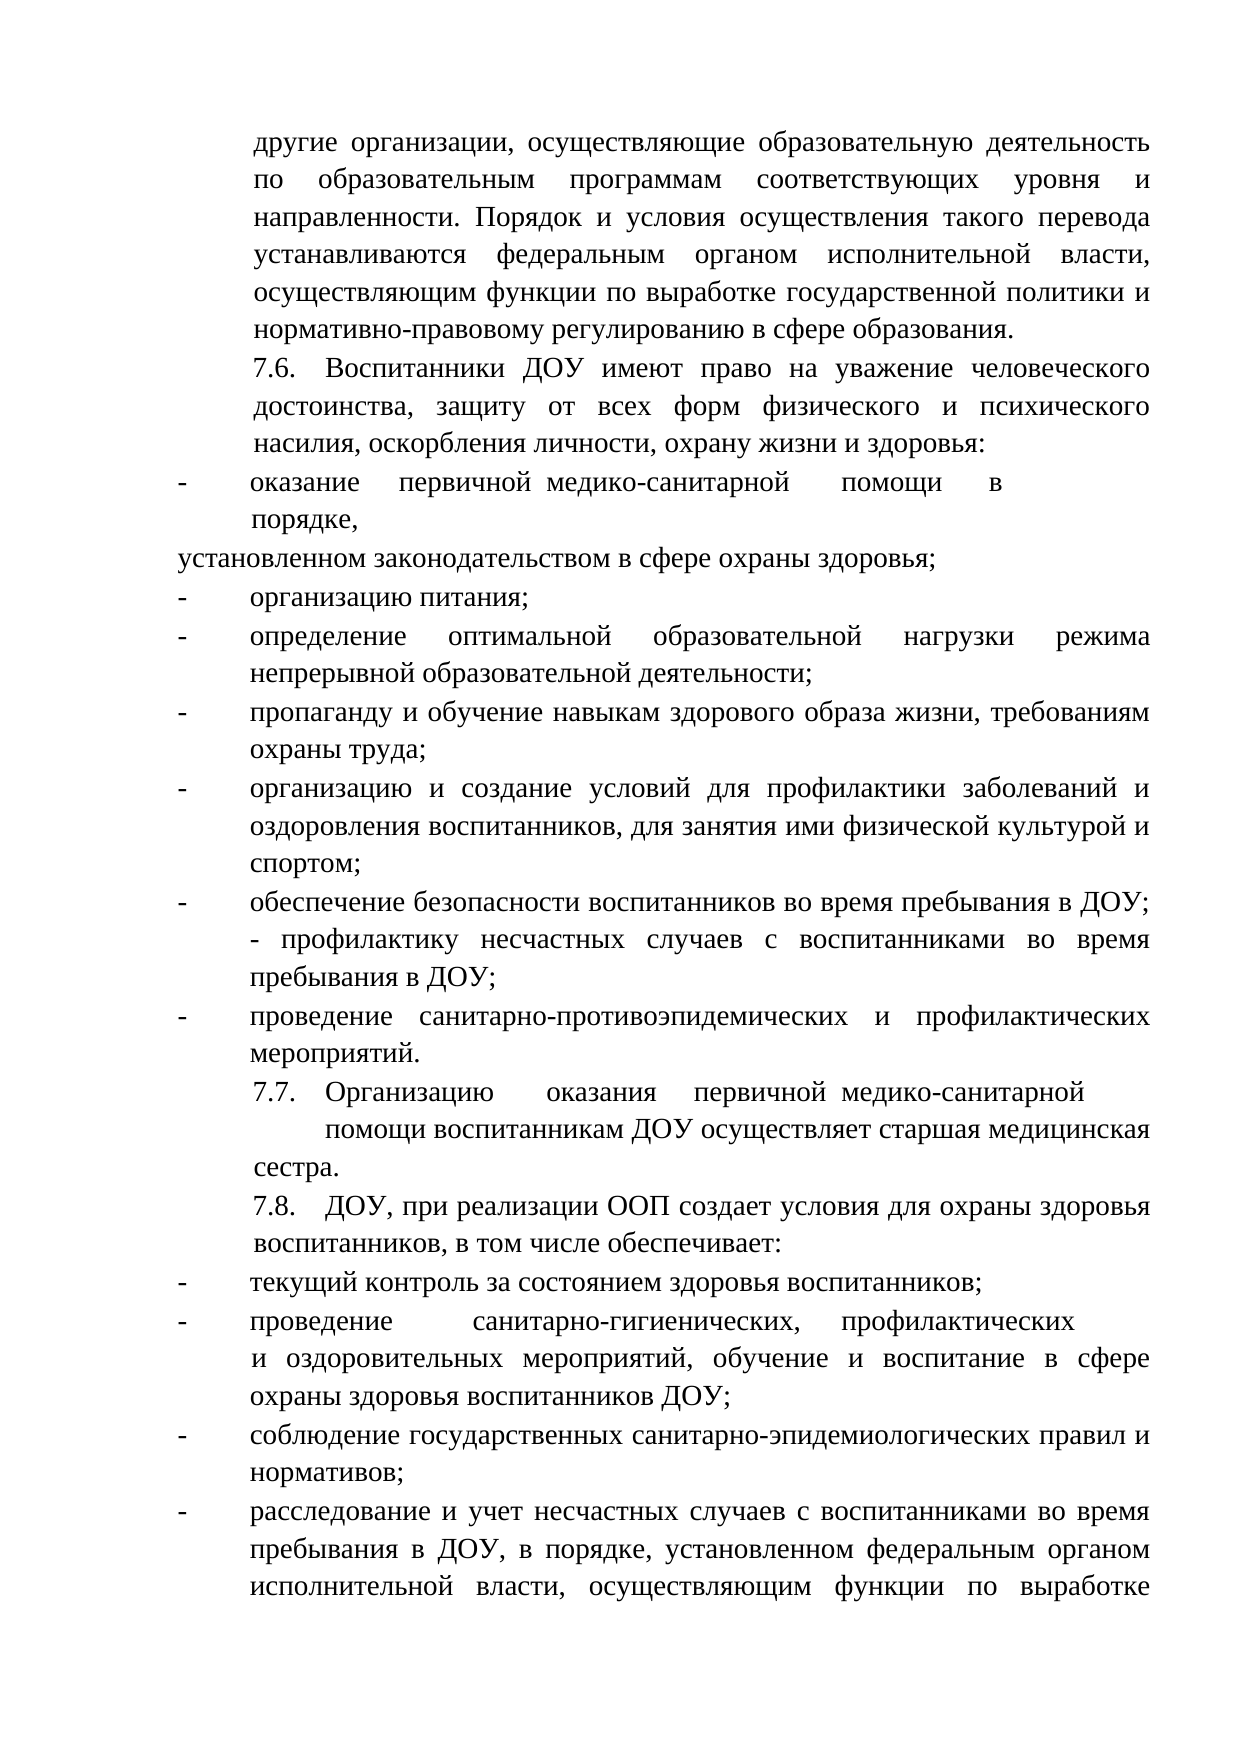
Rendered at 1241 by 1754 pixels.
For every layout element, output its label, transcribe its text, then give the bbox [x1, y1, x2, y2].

list определение оптимальной образовательной нагрузки режима непрерывной образовательной деятельности; [177, 618, 1151, 689]
text установленном законодательством в сфере охраны здоровья; [177, 540, 1151, 574]
list Воспитанники ДОУ имеют право на уважение человеческого достоинства, защиту от всех форм физического и психического насилия, оскорбления личности, охрану жизни и здоровья: [252, 350, 1151, 459]
list проведение санитарно-противоэпидемических и профилактических мероприятий. [177, 998, 1151, 1069]
list ДОУ, при реализации ООП создает условия для охраны здоровья воспитанников, в том числе обеспечивает: [252, 1188, 1151, 1259]
list соблюдение государственных санитарно-эпидемиологических правил и нормативов; [177, 1417, 1151, 1488]
list обеспечение безопасности воспитанников во время пребывания в ДОУ; - профилактику несчастных случаев с воспитанниками во время пребывания в ДОУ; [177, 884, 1151, 992]
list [252, 124, 1151, 345]
list текущий контроль за состоянием здоровья воспитанников; [177, 1264, 1151, 1297]
list организацию питания; [177, 579, 1151, 612]
list организацию и создание условий для профилактики заболеваний и оздоровления воспитанников, для занятия ими физической культурой и спортом; [177, 770, 1151, 879]
list Организацию оказания первичной медико-санитарной помощи воспитанникам ДОУ осуществляет старшая медицинская сестра. [252, 1074, 1151, 1182]
list пропаганду и обучение навыкам здорового образа жизни, требованиям охраны труда; [177, 694, 1151, 765]
list оказание первичной медико-санитарной помощи в порядке, [177, 464, 1151, 535]
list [177, 1493, 1151, 1602]
list проведение санитарно-гигиенических, профилактических и оздоровительных мероприятий, обучение и воспитание в сфере охраны здоровья воспитанников ДОУ; [177, 1303, 1151, 1412]
